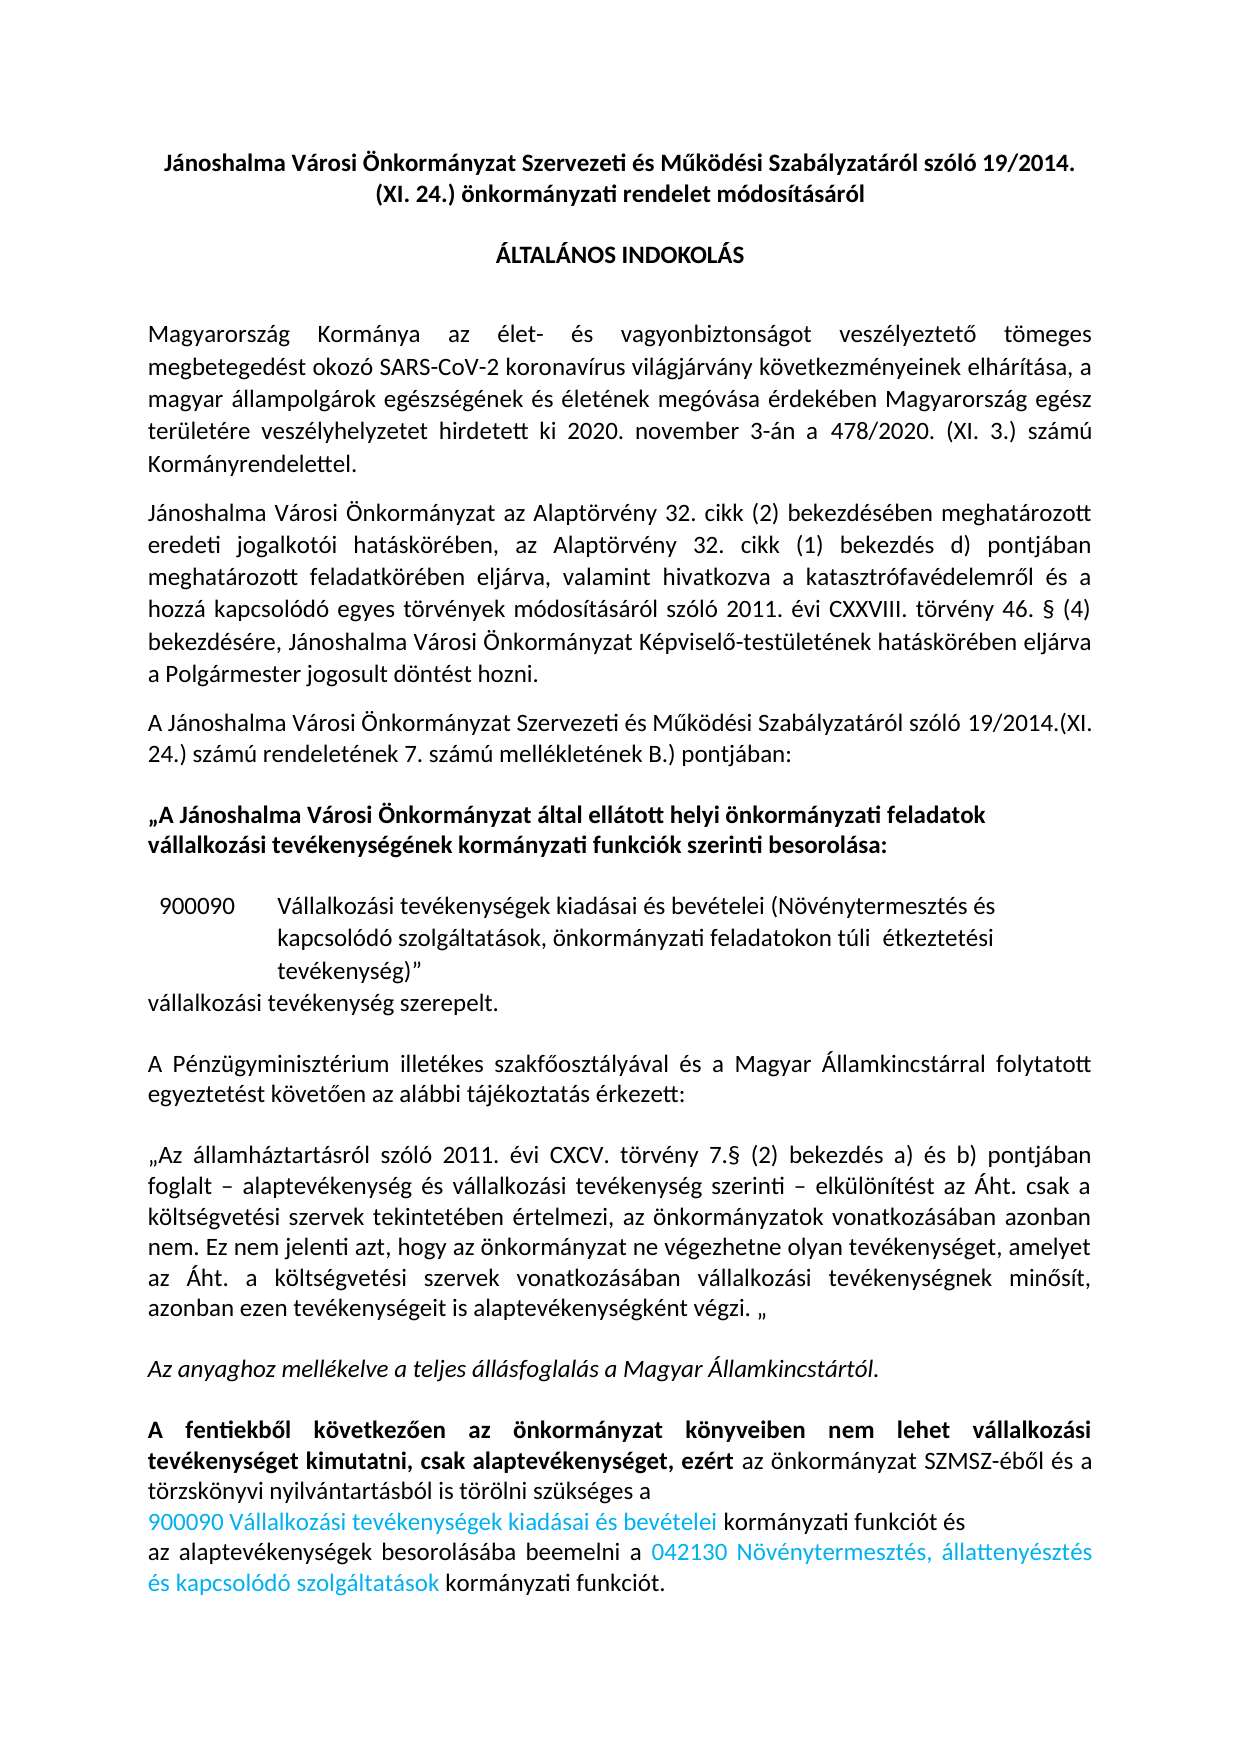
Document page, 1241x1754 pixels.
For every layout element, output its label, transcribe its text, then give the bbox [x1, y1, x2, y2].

text 900090 Vállalkozási tevékenységek kiadásai és bevételei kormányzati funkciót és [148, 1506, 1093, 1536]
text vállalkozási tevékenység szerepelt. [148, 987, 1093, 1017]
text A fentiekből következően az önkormányzat könyveiben nem lehet vállalkozási tevékenységet kimutatni, csak alaptevékenységet, ezért az önkormányzat SZMSZ-éből és a törzskönyvi nyilvántartásból is törölni szükséges a [148, 1414, 1093, 1506]
text Az anyaghoz mellékelve a teljes állásfoglalás a Magyar Államkincstártól. [148, 1353, 1093, 1384]
text az alaptevékenységek besorolásába beemelni a 042130 Növénytermesztés, állattenyésztés és kapcsolódó szolgáltatások kormányzati funkciót. [148, 1536, 1093, 1597]
table_header 900090 [148, 890, 266, 987]
text Magyarország Kormánya az élet- és vagyonbiztonságot veszélyeztető tömeges megbetegedést okozó SARS-CoV-2 koronavírus világjárvány következményeinek elhárítása, a magyar állampolgárok egészségének és életének megóvása érdekében Magyarország egész területére veszélyhelyzetet hirdetett ki 2020. november 3-án a 478/2020. (XI. 3.) számú Kormányrendelettel. [148, 319, 1093, 478]
text A Jánoshalma Városi Önkormányzat Szervezeti és Működési Szabályzatáról szóló 19/2014.(XI. 24.) számú rendeletének 7. számú mellékletének B.) pontjában: [148, 707, 1093, 768]
text Jánoshalma Városi Önkormányzat Szervezeti és Működési Szabályzatáról szóló 19/2014.(XI. 24.) önkormányzati rendelet módosításáról [148, 148, 1093, 209]
text A Pénzügyminisztérium illetékes szakfőosztályával és a Magyar Államkincstárral folytatott egyeztetést követően az alábbi tájékoztatás érkezett: [148, 1048, 1093, 1109]
text ÁLTALÁNOS INDOKOLÁS [148, 239, 1093, 270]
text „Az államháztartásról szóló 2011. évi CXCV. törvény 7.§ (2) bekezdés a) és b) pontjában foglalt – alaptevékenység és vállalkozási tevékenység szerinti – elkülönítést az Áht. csak a költségvetési szervek tekintetében értelmezi, az önkormányzatok vonatkozásában azonban nem. Ez nem jelenti azt, hogy az önkormányzat ne végezhetne olyan tevékenységet, amelyet az Áht. a költségvetési szervek vonatkozásában vállalkozási tevékenységnek minősít, azonban ezen tevékenységeit is alaptevékenységként végzi. „ [148, 1139, 1093, 1323]
table_header Vállalkozási tevékenységek kiadásai és bevételei (Növénytermesztés és kapcsolódó szolgáltatások, önkormányzati feladatokon túli étkeztetési tevékenység)” [266, 890, 1093, 987]
list Jánoshalma Városi Önkormányzat az Alaptörvény 32. cikk (2) bekezdésében meghatározott eredeti jogalkotói hatáskörében, az Alaptörvény 32. cikk (1) bekezdés d) pontjában meghatározott feladatkörében eljárva, valamint hivatkozva a katasztrófavédelemről és a hozzá kapcsolódó egyes törvények módosításáról szóló 2011. évi CXXVIII. törvény 46. § (4) bekezdésére, Jánoshalma Városi Önkormányzat Képviselő-testületének hatáskörében eljárva a Polgármester jogosult döntést hozni. [148, 497, 1093, 689]
text „A Jánoshalma Városi Önkormányzat által ellátott helyi önkormányzati feladatok vállalkozási tevékenységének kormányzati funkciók szerinti besorolása: [148, 799, 1093, 860]
